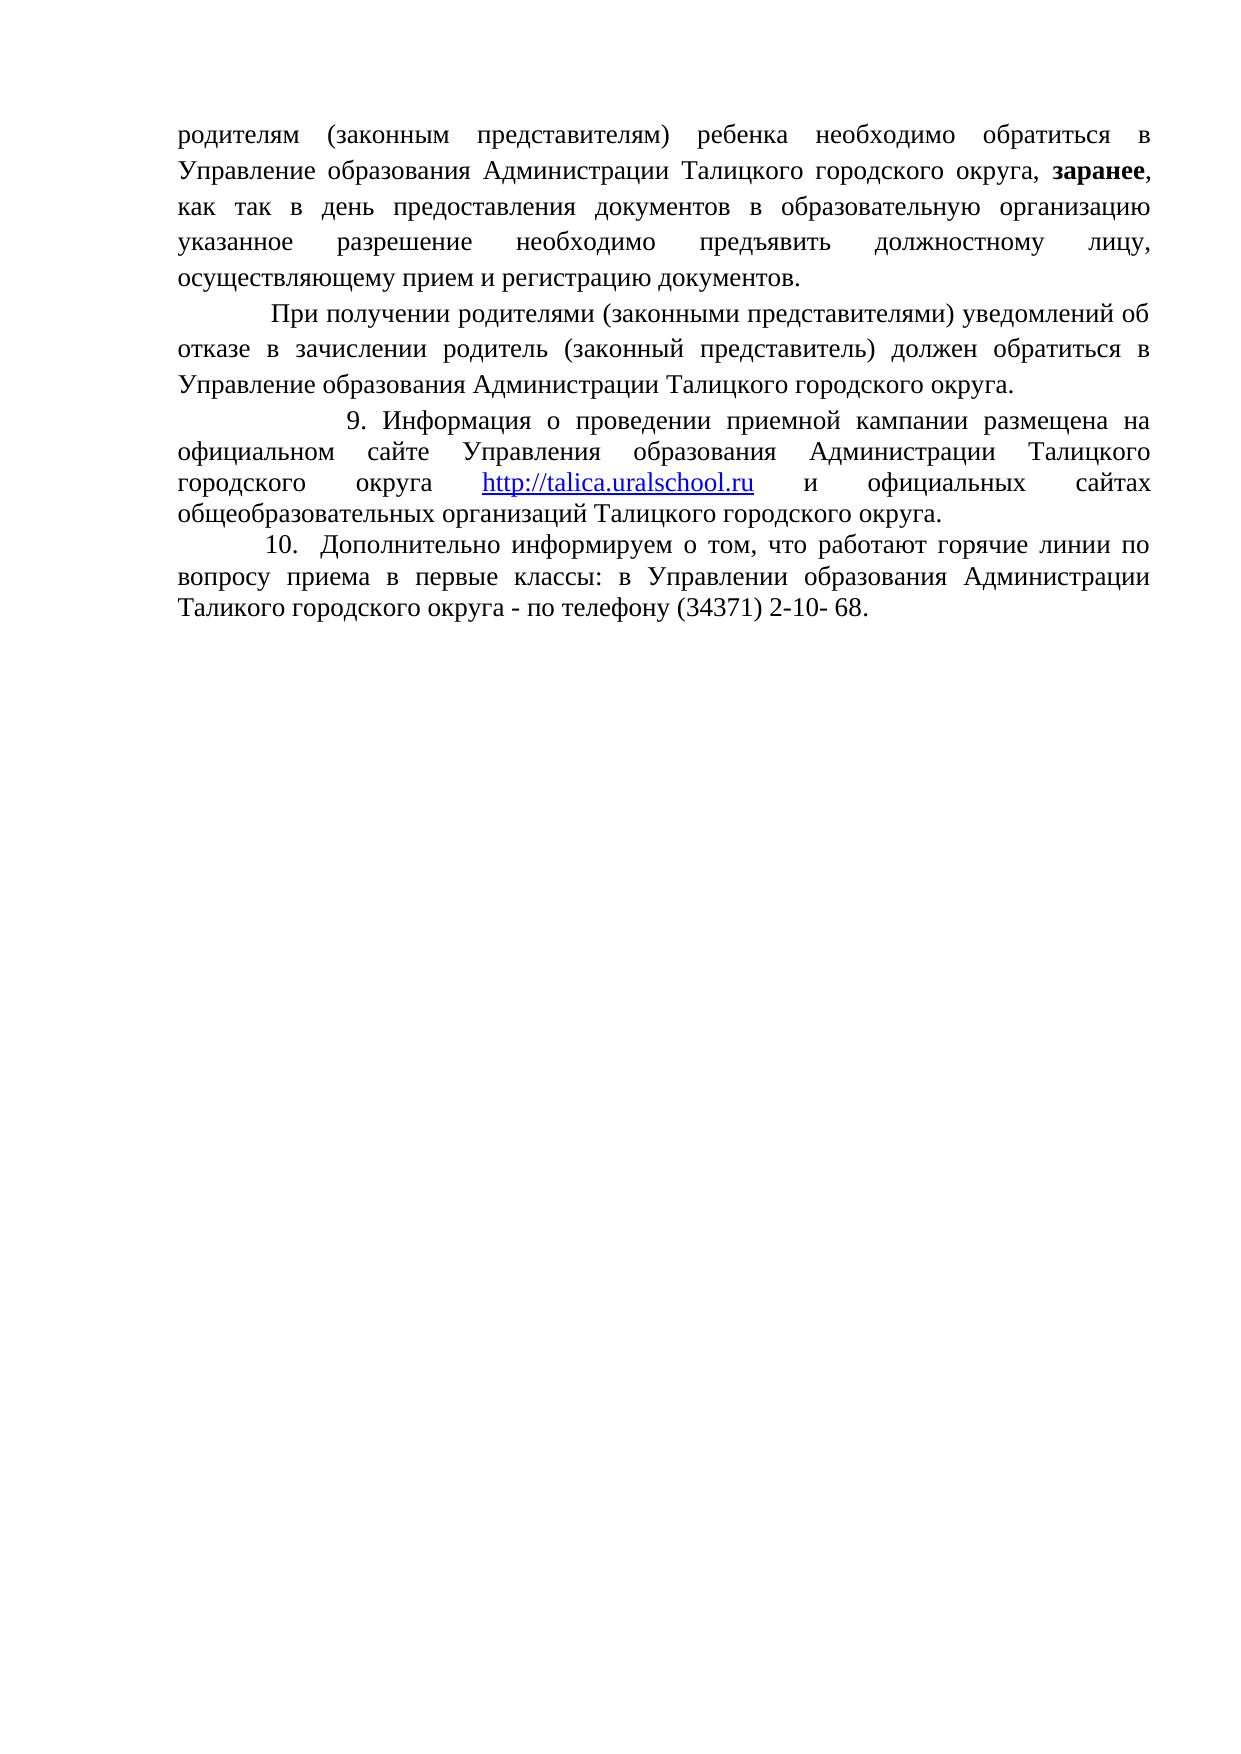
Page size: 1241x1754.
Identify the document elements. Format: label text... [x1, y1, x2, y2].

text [177, 118, 1152, 292]
text При получении родителями (законными представителями) уведомлений об отказе в зачислении родитель (законный представитель) должен обратиться в Управление образования Администрации Талицкого городского округа. [177, 297, 1152, 399]
text 10. Дополнительно информируем о том, что работают горячие линии по вопросу приема в первые классы: в Управлении образования Администрации Таликого городского округа - по телефону (34371) 2-10- 68. [177, 528, 1152, 622]
text 9. Информация о проведении приемной кампании размещена на официальном сайте Управления образования Администрации Талицкого городского округа http://talica.uralschool.ru и официальных сайтах общеобразовательных организаций Талицкого городского округа. [177, 404, 1152, 528]
